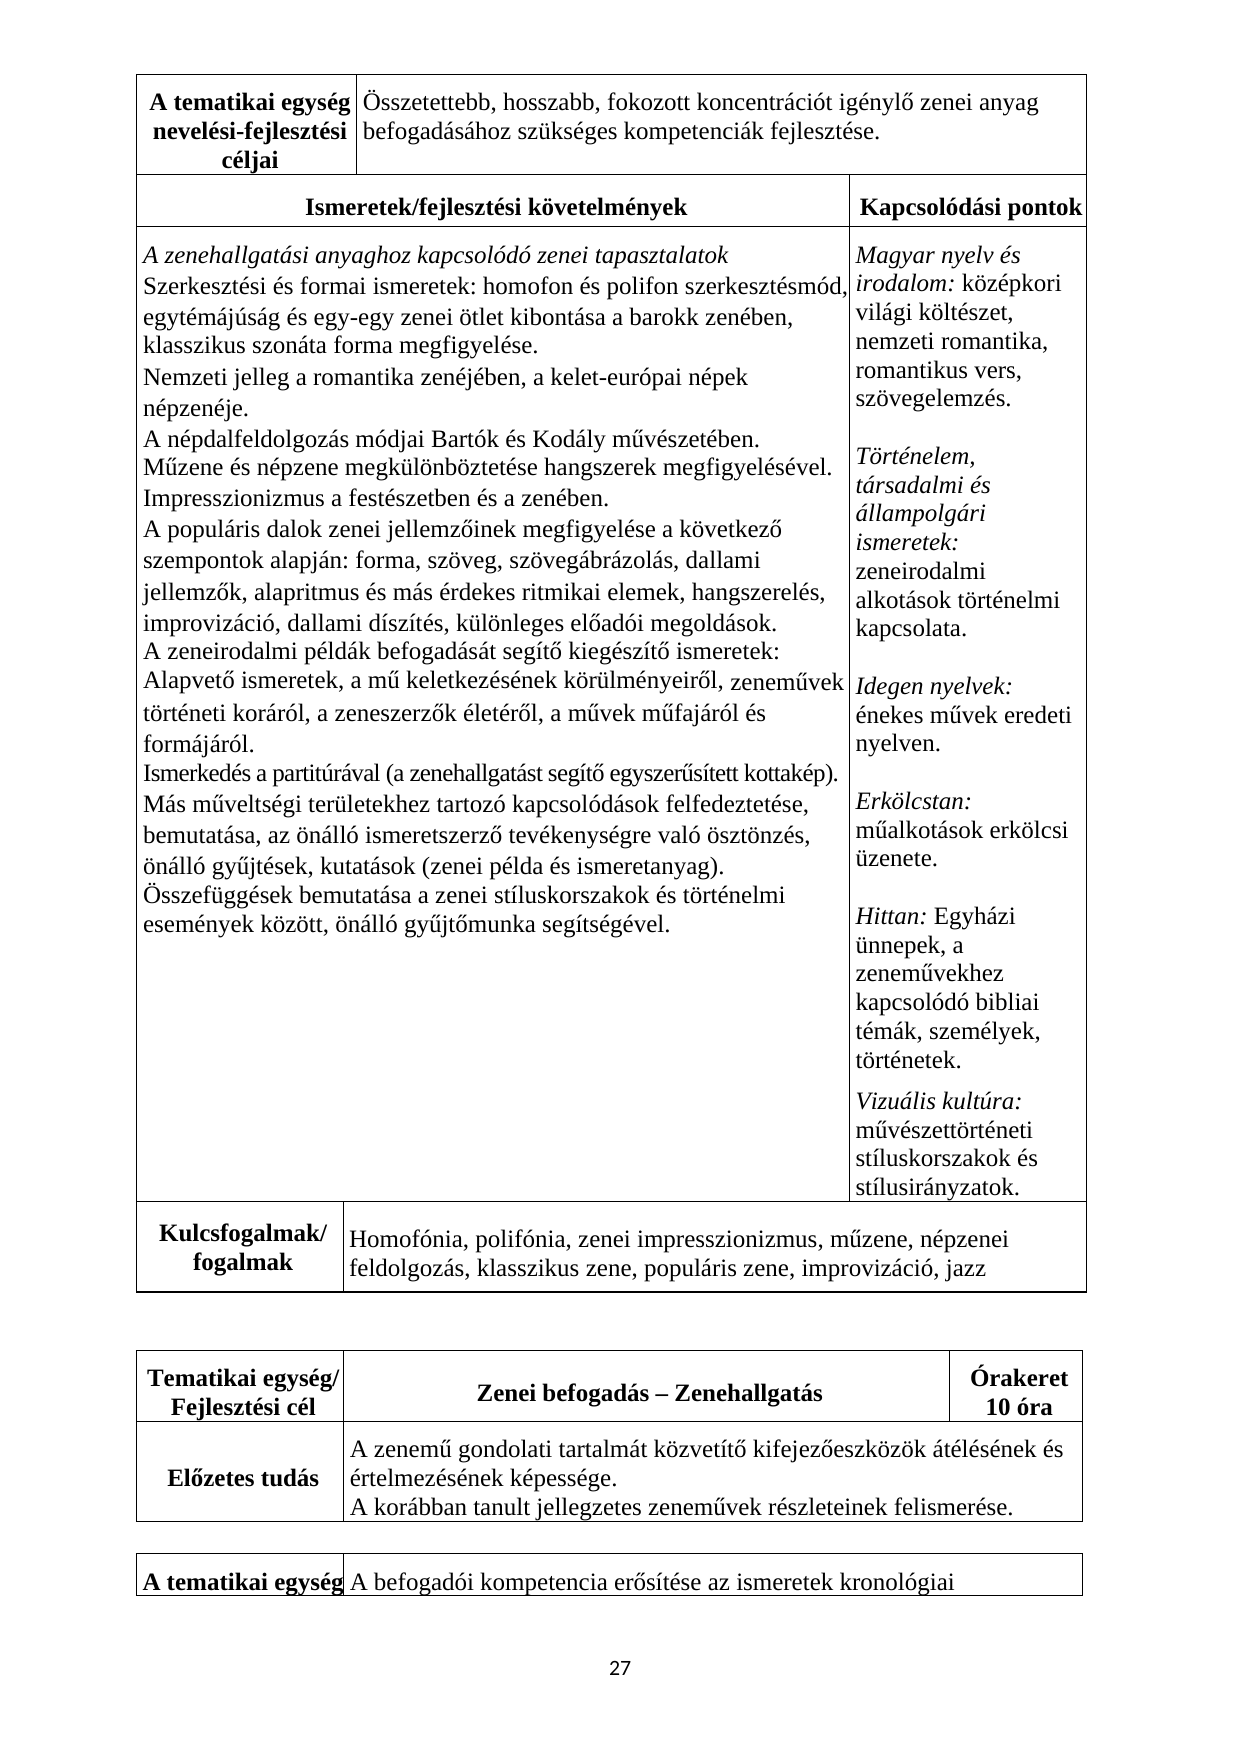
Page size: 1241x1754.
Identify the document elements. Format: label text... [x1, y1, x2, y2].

table_header Tematikai egység/ Fejlesztési cél [137, 1351, 343, 1421]
table_header Órakeret 10 óra [950, 1351, 1082, 1421]
table_cell Kapcsolódási pontok [850, 175, 1086, 226]
table_cell Ismeretek/fejlesztési követelmények [137, 175, 849, 226]
table_cell A tematikai egység nevelési-fejlesztési céljai [137, 75, 356, 174]
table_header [137, 1554, 343, 1595]
table_cell A zenemű gondolati tartalmát közvetítő kifejezőeszközök átélésének és értelmezésének képessége. A korábban tanult jellegzetes zeneművek részleteinek felismerése. [344, 1422, 1082, 1521]
table_cell Előzetes tudás [137, 1422, 343, 1521]
table_header Zenei befogadás – Zenehallgatás [344, 1351, 949, 1421]
table_cell A zenehallgatási anyaghoz kapcsolódó zenei tapasztalatok Szerkesztési és formai ismeretek: homofon és polifon szerkesztésmód, egytémájúság és egy-egy zenei ötlet kibontása a barokk zenében, klasszikus szonáta forma megfigyelése. Nemzeti jelleg a romantika zenéjében, a kelet-európai népek népzenéje. A népdalfeldolgozás módjai Bartók és Kodály művészetében. Műzene és népzene megkülönböztetése hangszerek megfigyelésével. Impresszionizmus a festészetben és a zenében. A populáris dalok zenei jellemzőinek megfigyelése a következő szempontok alapján: forma, szöveg, szövegábrázolás, dallami jellemzők, alapritmus és más érdekes ritmikai elemek, hangszerelés, improvizáció, dallami díszítés, különleges előadói megoldások. A zeneirodalmi példák befogadását segítő kiegészítő ismeretek: Alapvető ismeretek, a mű keletkezésének körülményeiről, zeneművek történeti koráról, a zeneszerzők életéről, a művek műfajáról és formájáról. Ismerkedés a partitúrával (a zenehallgatást segítő egyszerűsített kottakép). Más műveltségi területekhez tartozó kapcsolódások felfedeztetése, bemutatása, az önálló ismeretszerző tevékenységre való ösztönzés, önálló gyűjtések, kutatások (zenei példa és ismeretanyag). Összefüggések bemutatása a zenei stíluskorszakok és történelmi események között, önálló gyűjtőmunka segítségével. [137, 227, 849, 1201]
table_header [344, 1554, 1082, 1595]
table_cell Kulcsfogalmak/ fogalmak [137, 1202, 343, 1291]
table_cell Magyar nyelv és irodalom: középkori világi költészet, nemzeti romantika, romantikus vers, szövegelemzés. Történelem, társadalmi és állampolgári ismeretek: zeneirodalmi alkotások történelmi kapcsolata. Idegen nyelvek: énekes művek eredeti nyelven. Erkölcstan: műalkotások erkölcsi üzenete. Hittan: Egyházi ünnepek, a zeneművekhez kapcsolódó bibliai témák, személyek, történetek. Vizuális kultúra: művészettörténeti stíluskorszakok és stílusirányzatok. [850, 227, 1086, 1201]
table_cell Összetettebb, hosszabb, fokozott koncentrációt igénylő zenei anyag befogadásához szükséges kompetenciák fejlesztése. [357, 75, 1086, 174]
table_cell Homofónia, polifónia, zenei impresszionizmus, műzene, népzenei feldolgozás, klasszikus zene, populáris zene, improvizáció, jazz [344, 1202, 1086, 1291]
